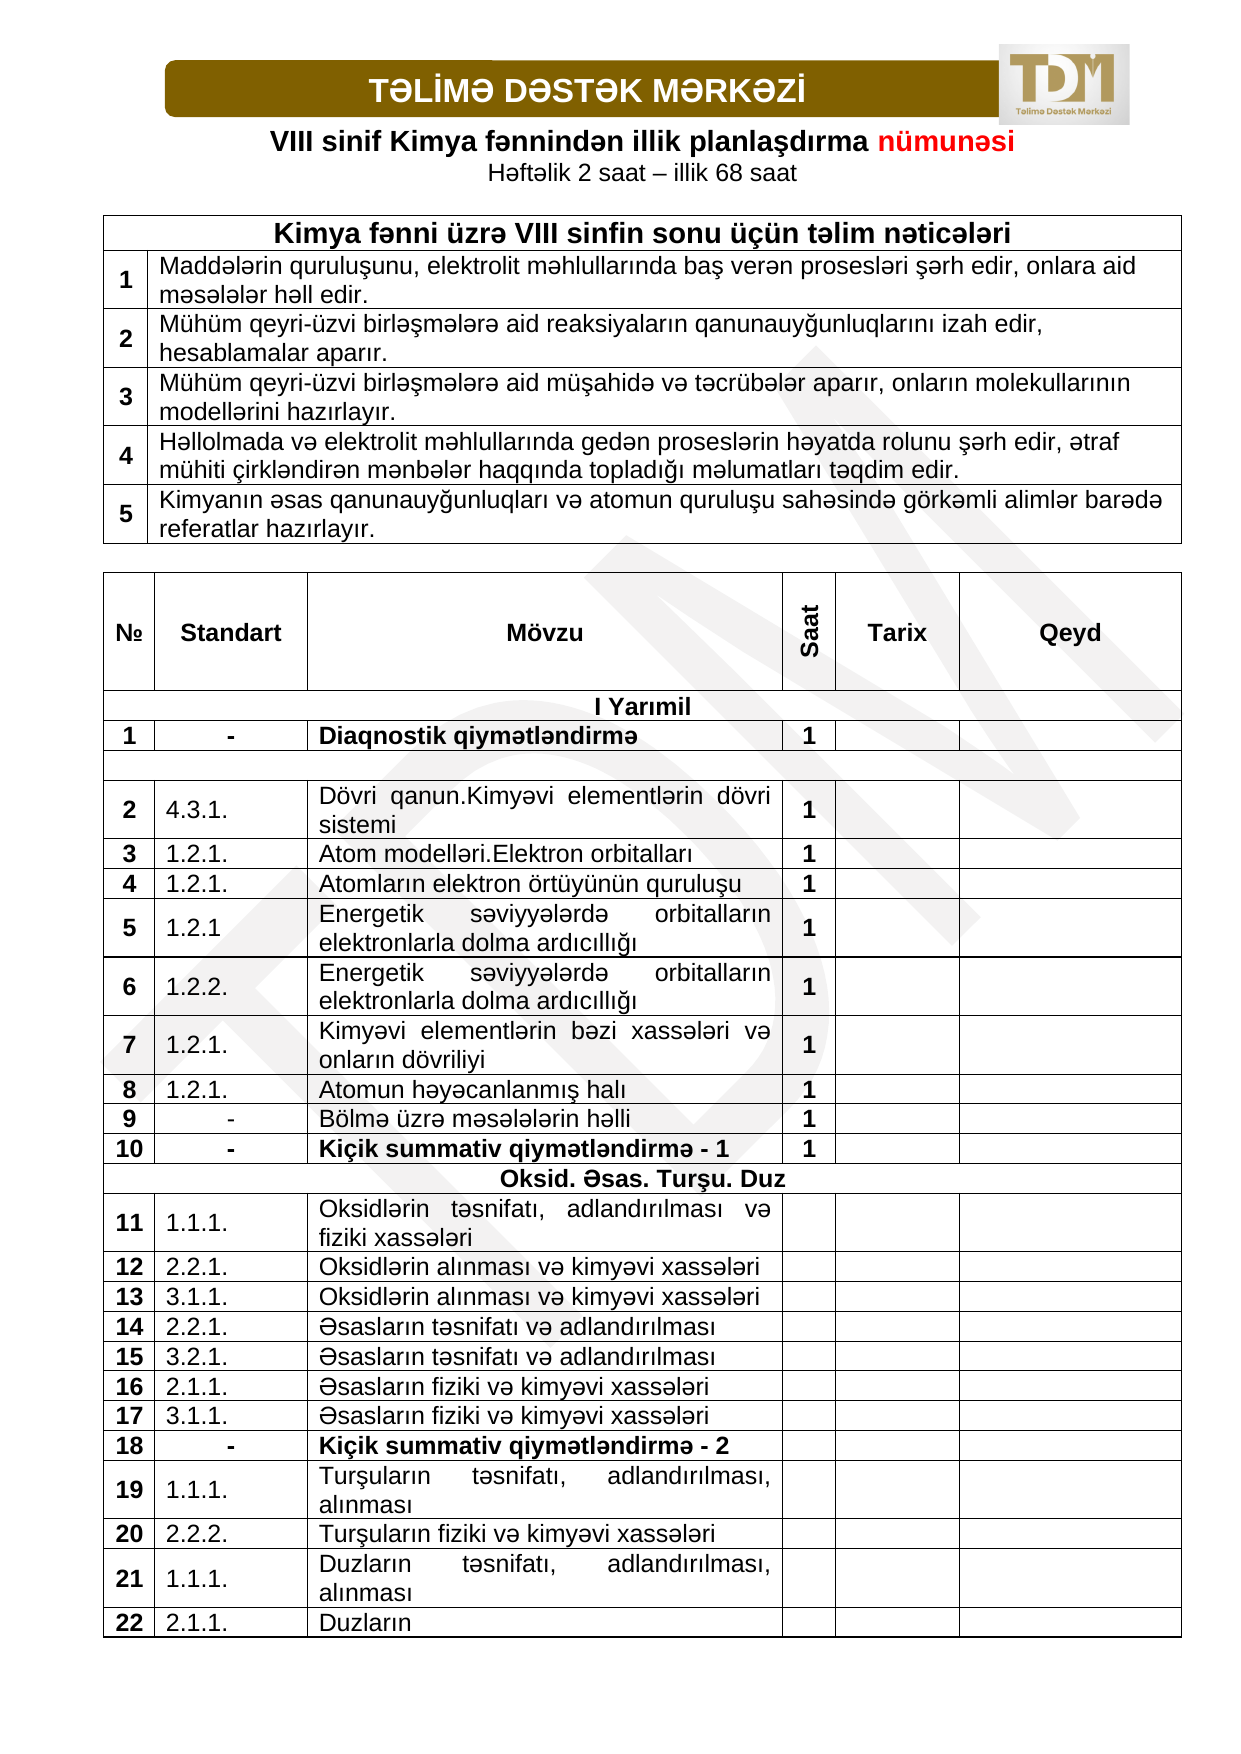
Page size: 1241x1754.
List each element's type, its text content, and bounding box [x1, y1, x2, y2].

table_cell 19 [104, 1461, 154, 1518]
table_cell [836, 721, 959, 750]
table_cell [836, 1431, 959, 1460]
table_cell Kimyəvi elementlərin bəzi xassələri və onların dövriliyi [308, 1016, 782, 1073]
table_cell Kiçik summativ qiymətləndirmə - 1 [308, 1134, 782, 1163]
table_cell [783, 1312, 835, 1341]
table_cell [836, 1549, 959, 1607]
table_cell 21 [104, 1549, 154, 1607]
table_cell Duzların təsnifatı, adlandırılması, alınması [308, 1549, 782, 1607]
table_cell [960, 839, 1181, 868]
table_cell - [155, 1431, 307, 1460]
table_cell Energetik səviyyələrdə orbitalların elektronlarla dolma ardıcıllığı [308, 899, 782, 956]
table_cell 4 [104, 426, 147, 484]
table_cell Mühüm qeyri-üzvi birləşmələrə aid müşahidə və təcrübələr aparır, onların molekullarının modellərini hazırlayır. [148, 368, 1181, 425]
table_cell [960, 1431, 1181, 1460]
table_cell 1 [783, 958, 835, 1015]
table_header Tarix [836, 573, 959, 690]
table_cell Oksidlərin təsnifatı, adlandırılması və fiziki xassələri [308, 1194, 782, 1251]
table_cell 2.1.1. [155, 1371, 307, 1400]
table_cell 2.2.1. [155, 1312, 307, 1341]
table_cell 5 [104, 899, 154, 956]
table_cell [960, 1342, 1181, 1370]
table_cell [960, 1519, 1181, 1548]
table_cell [836, 899, 959, 956]
table_cell Həllolmada və elektrolit məhlullarında gedən proseslərin həyatda rolunu şərh edir, ətraf mühiti çirkləndirən mənbələr haqqında topladığı məlumatları təqdim edir. [148, 426, 1181, 484]
table_cell 6 [104, 958, 154, 1015]
table_cell Əsasların təsnifatı və adlandırılması [308, 1342, 782, 1370]
table_cell 1 [104, 251, 147, 308]
table_cell 12 [104, 1252, 154, 1281]
table_header Mövzu [308, 573, 782, 690]
table_cell [783, 1401, 835, 1430]
table_cell 1 [104, 721, 154, 750]
table_cell [960, 1134, 1181, 1163]
table_cell [836, 1461, 959, 1518]
table_cell 1 [783, 1134, 835, 1163]
table_cell 22 [104, 1608, 154, 1636]
table_cell Mühüm qeyri-üzvi birləşmələrə aid reaksiyaların qanunauyğunluqlarını izah edir, hesablamalar aparır. [148, 309, 1181, 367]
table_cell 2.2.1. [155, 1252, 307, 1281]
table_header № [104, 573, 154, 690]
table_cell 1.2.1. [155, 839, 307, 868]
table_cell 20 [104, 1519, 154, 1548]
table_cell [783, 1342, 835, 1370]
table_cell 1.2.2. [155, 958, 307, 1015]
table_cell 1 [783, 1075, 835, 1103]
table_cell 1 [783, 899, 835, 956]
table_cell Kimyanın əsas qanunauyğunluqları və atomun quruluşu sahəsində görkəmli alimlər barədə referatlar hazırlayır. [148, 485, 1181, 542]
table_cell [836, 1401, 959, 1430]
table_header Standart [155, 573, 307, 690]
table_cell Əsasların fiziki və kimyəvi xassələri [308, 1371, 782, 1400]
table_cell 3.1.1. [155, 1401, 307, 1430]
table_cell 3.1.1. [155, 1282, 307, 1311]
table_cell Bölmə üzrə məsələlərin həlli [308, 1104, 782, 1133]
table_cell Oksid. Əsas. Turşu. Duz [104, 1164, 1181, 1193]
table_cell 1.1.1. [155, 1461, 307, 1518]
table_cell 9 [104, 1104, 154, 1133]
table_cell - [155, 721, 307, 750]
table_cell 1 [783, 869, 835, 898]
table_cell 2.1.1. [155, 1608, 307, 1636]
table_cell 2 [104, 781, 154, 838]
table_cell Əsasların fiziki və kimyəvi xassələri [308, 1401, 782, 1430]
table_cell [960, 1194, 1181, 1251]
table_cell Atomun həyəcanlanmış halı [308, 1075, 782, 1103]
table_cell [783, 1461, 835, 1518]
text Həftəlik 2 saat – illik 68 saat [103, 158, 1181, 186]
table_cell [836, 1282, 959, 1311]
table_cell [960, 1282, 1181, 1311]
table_cell [836, 1252, 959, 1281]
table_cell [836, 1519, 959, 1548]
table_cell 1.2.1. [155, 1075, 307, 1103]
table_cell [836, 1312, 959, 1341]
table_cell [960, 1608, 1181, 1636]
table_cell 1.2.1 [155, 899, 307, 956]
table_cell Əsasların təsnifatı və adlandırılması [308, 1312, 782, 1341]
table_cell [960, 1016, 1181, 1073]
table_cell [104, 751, 1181, 780]
table_cell [960, 1371, 1181, 1400]
table_cell 1.1.1. [155, 1194, 307, 1251]
table_cell [783, 1194, 835, 1251]
table_cell [960, 1312, 1181, 1341]
table_cell 1 [783, 1016, 835, 1073]
table_cell Turşuların fiziki və kimyəvi xassələri [308, 1519, 782, 1548]
table_cell 16 [104, 1371, 154, 1400]
table_cell 1.2.1. [155, 869, 307, 898]
table_cell 18 [104, 1431, 154, 1460]
table_cell [836, 869, 959, 898]
table_cell 3.2.1. [155, 1342, 307, 1370]
table_cell Oksidlərin alınması və kimyəvi xassələri [308, 1252, 782, 1281]
table_header Kimya fənni üzrə VIII sinfin sonu üçün təlim nəticələri [104, 216, 1181, 250]
table_cell 2.2.2. [155, 1519, 307, 1548]
table_cell 14 [104, 1312, 154, 1341]
table_cell - [155, 1134, 307, 1163]
table_cell 17 [104, 1401, 154, 1430]
table_cell 10 [104, 1134, 154, 1163]
text VIII sinif Kimya fənnindən illik planlaşdırma nümunəsi [103, 124, 1181, 158]
table_cell [836, 1371, 959, 1400]
table_cell [960, 721, 1181, 750]
table_header Saat [783, 573, 835, 690]
table_cell 1.2.1. [155, 1016, 307, 1073]
table_cell [960, 899, 1181, 956]
table_cell 1 [783, 1104, 835, 1133]
table_cell 13 [104, 1282, 154, 1311]
table_cell Maddələrin quruluşunu, elektrolit məhlullarında baş verən prosesləri şərh edir, onlara aid məsələlər həll edir. [148, 251, 1181, 308]
table_cell [836, 839, 959, 868]
table_cell [960, 1075, 1181, 1103]
table_cell Atom modelləri.Elektron orbitalları [308, 839, 782, 868]
table_cell I Yarımil [104, 691, 1181, 720]
table_cell [783, 1252, 835, 1281]
table_cell Diaqnostik qiymətləndirmə [308, 721, 782, 750]
table_cell Dövri qanun.Kimyəvi elementlərin dövri sistemi [308, 781, 782, 838]
table_cell Kiçik summativ qiymətləndirmə - 2 [308, 1431, 782, 1460]
table_cell Atomların elektron örtüyünün quruluşu [308, 869, 782, 898]
table_cell [960, 1252, 1181, 1281]
table_cell 1 [783, 781, 835, 838]
table_cell 1 [783, 839, 835, 868]
table_cell [836, 1016, 959, 1073]
table_cell 1 [783, 721, 835, 750]
table_cell [783, 1608, 835, 1636]
table_cell Energetik səviyyələrdə orbitalların elektronlarla dolma ardıcıllığı [308, 958, 782, 1015]
table_cell [960, 869, 1181, 898]
table_cell [960, 1104, 1181, 1133]
table_cell 8 [104, 1075, 154, 1103]
table_cell [836, 1104, 959, 1133]
table_cell 4 [104, 869, 154, 898]
table_cell [960, 1461, 1181, 1518]
table_cell [960, 958, 1181, 1015]
table_cell [783, 1431, 835, 1460]
table_cell 3 [104, 839, 154, 868]
table_cell 7 [104, 1016, 154, 1073]
table_cell Oksidlərin alınması və kimyəvi xassələri [308, 1282, 782, 1311]
table_cell 3 [104, 368, 147, 425]
table_cell [836, 1075, 959, 1103]
table_cell Turşuların təsnifatı, adlandırılması, alınması [308, 1461, 782, 1518]
table_cell [836, 1342, 959, 1370]
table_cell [308, 1608, 782, 1636]
table_cell 5 [104, 485, 147, 542]
table_cell [960, 1401, 1181, 1430]
table_cell [836, 781, 959, 838]
table_cell 15 [104, 1342, 154, 1370]
table_cell [783, 1282, 835, 1311]
table_cell 2 [104, 309, 147, 367]
table_cell - [155, 1104, 307, 1133]
table_cell [960, 781, 1181, 838]
table_cell [836, 1608, 959, 1636]
table_cell 11 [104, 1194, 154, 1251]
table_cell [960, 1549, 1181, 1607]
table_cell [783, 1549, 835, 1607]
table_cell [783, 1371, 835, 1400]
table_cell [836, 1134, 959, 1163]
table_cell [836, 958, 959, 1015]
table_cell [783, 1519, 835, 1548]
table_cell 4.3.1. [155, 781, 307, 838]
table_cell [836, 1194, 959, 1251]
table_cell 1.1.1. [155, 1549, 307, 1607]
table_header Qeyd [960, 573, 1181, 690]
